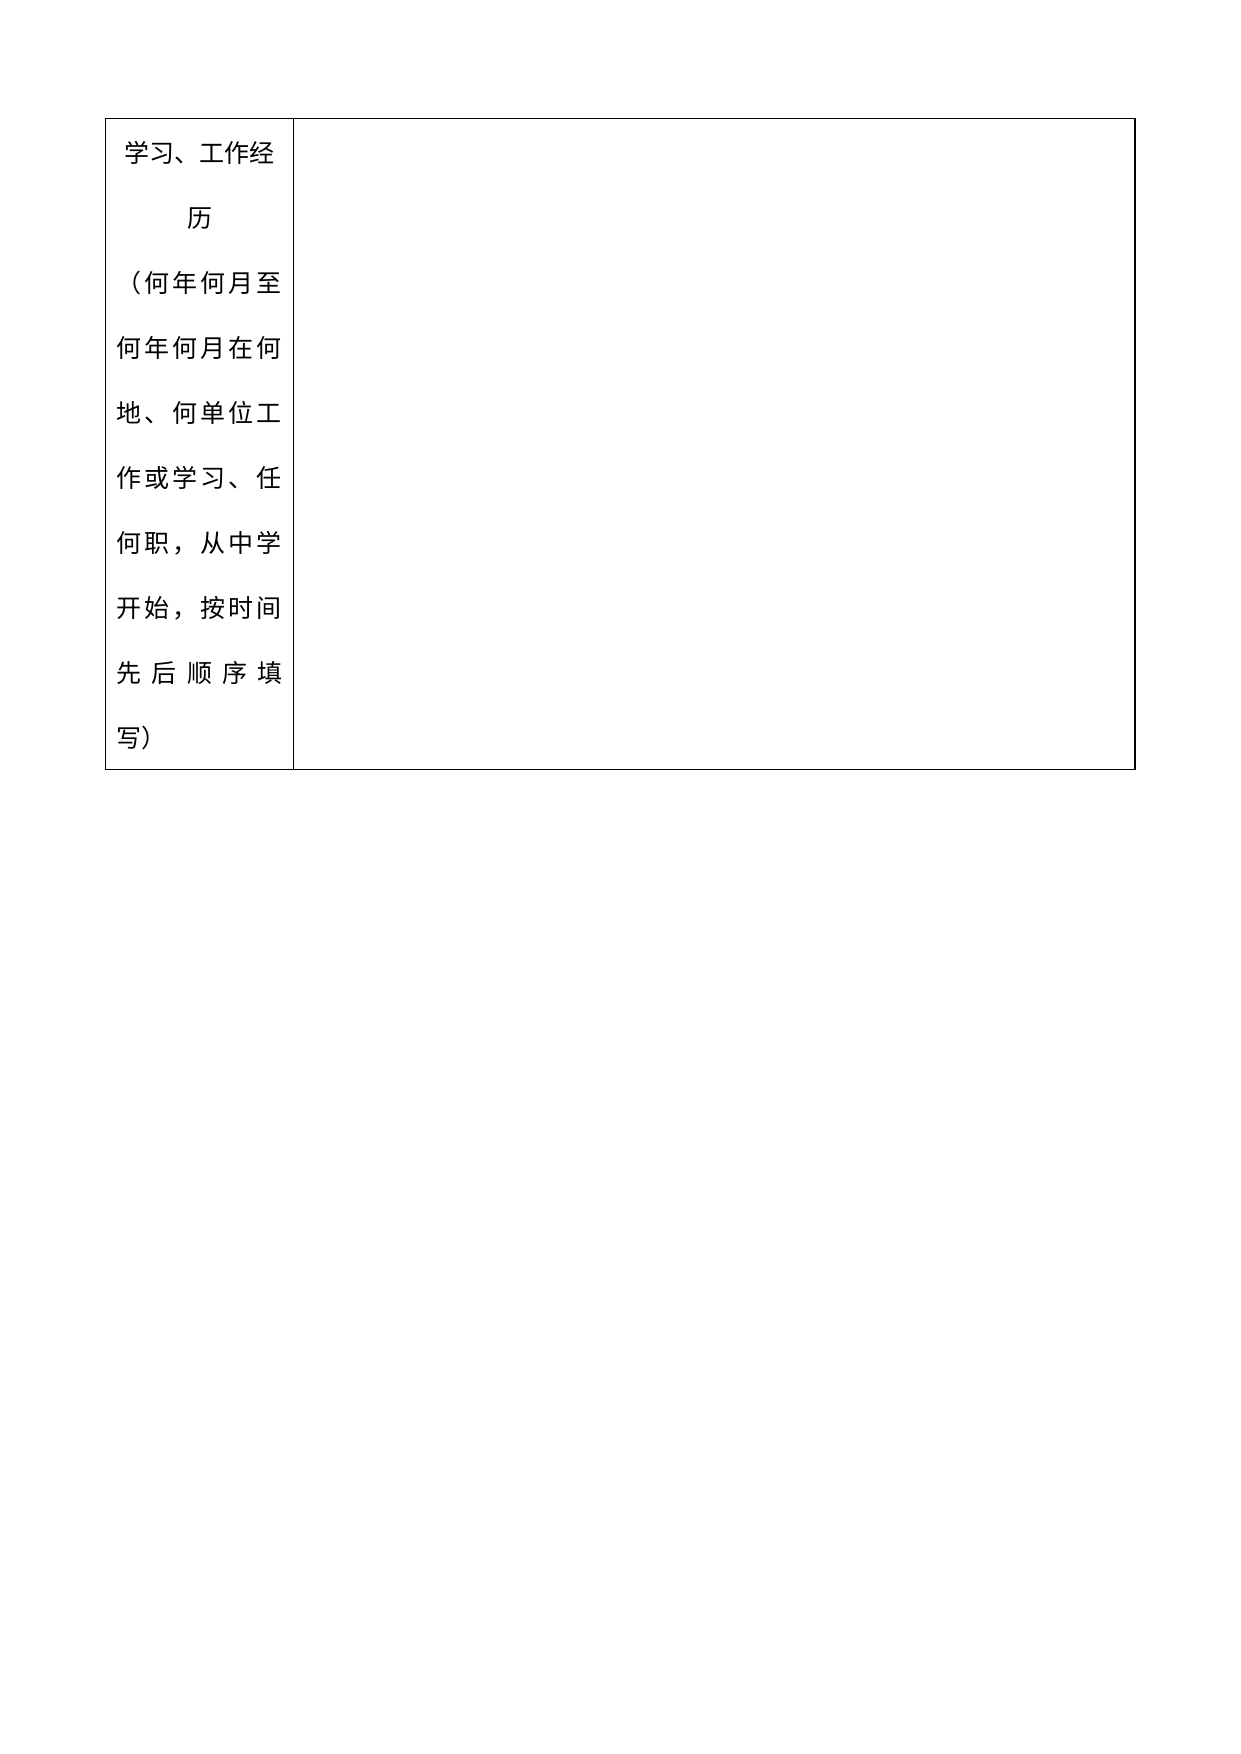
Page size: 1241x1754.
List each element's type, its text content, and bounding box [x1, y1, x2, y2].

table_cell [294, 119, 1134, 769]
table_cell 学习、工作经历 （何年何月至何年何月在何地、何单位工作或学习、任何职，从中学开始，按时间先后顺序填写） [106, 119, 293, 769]
